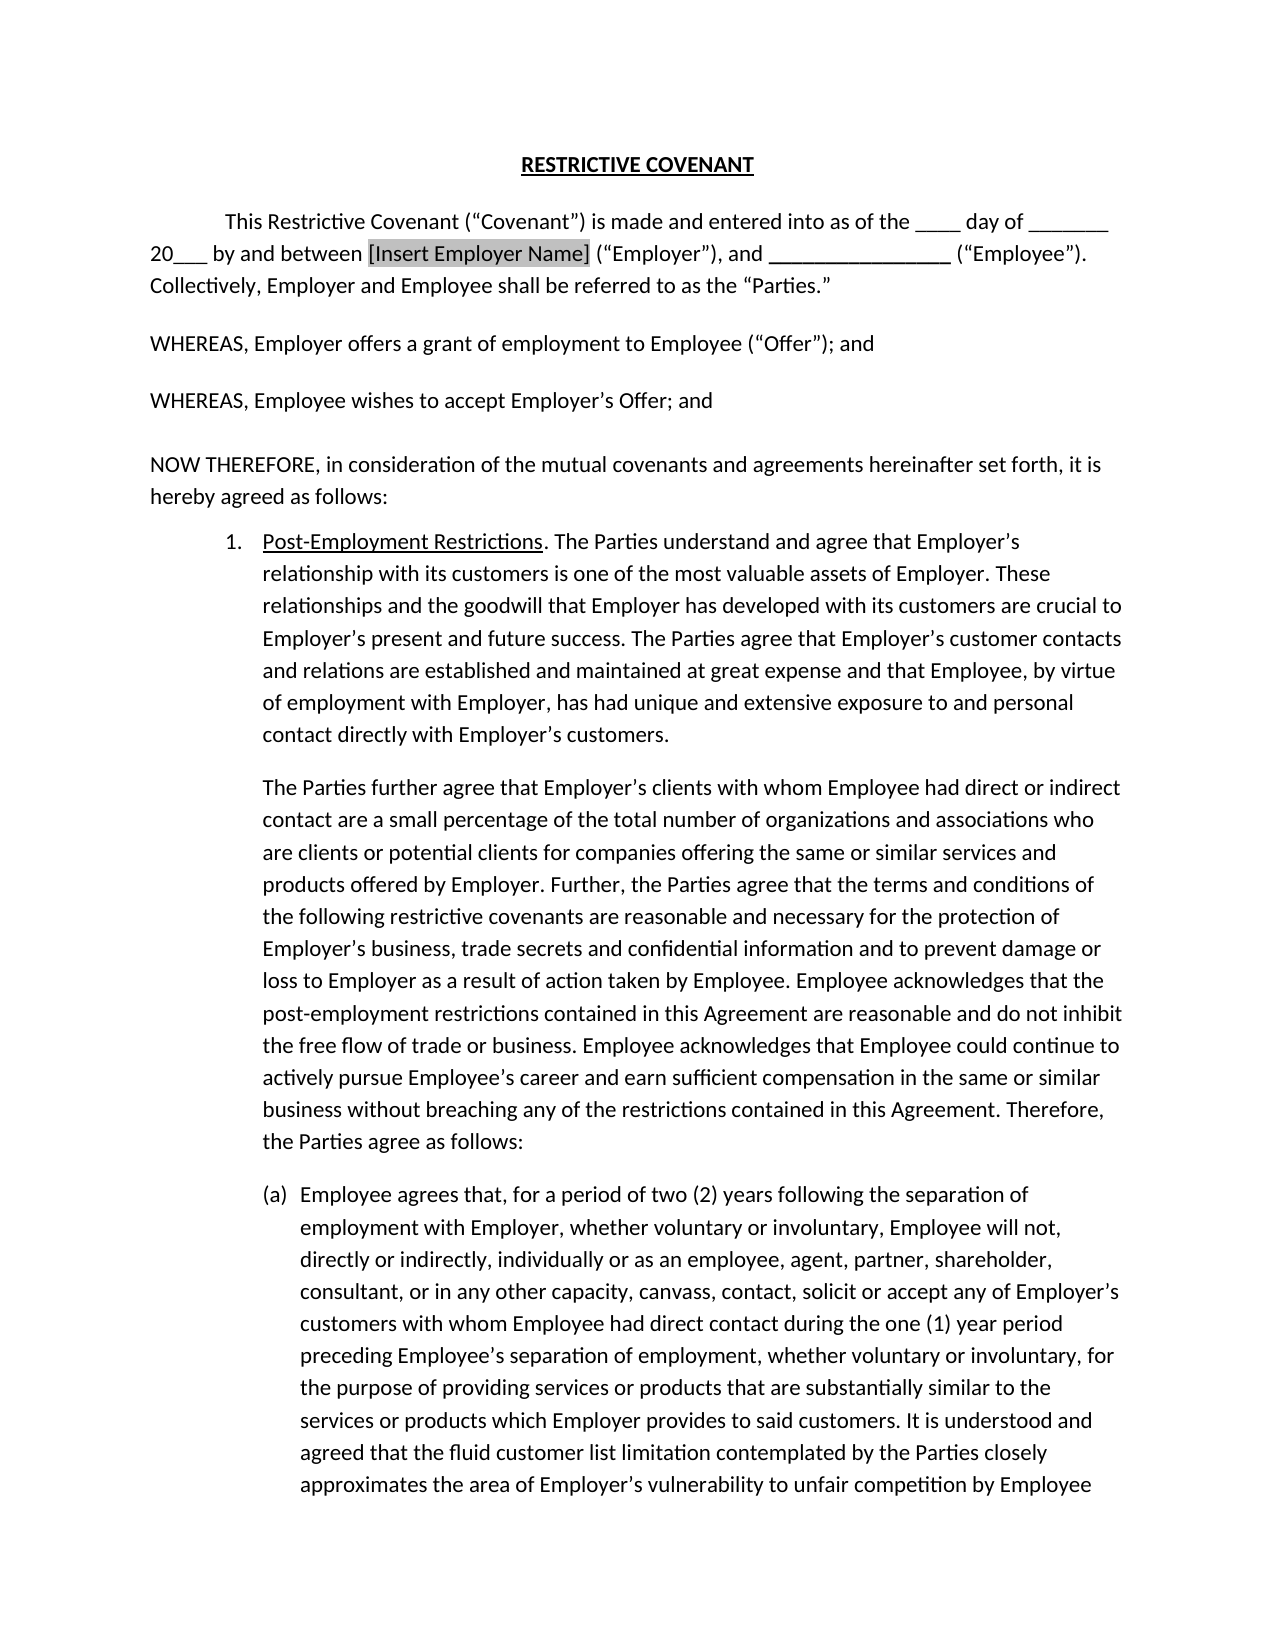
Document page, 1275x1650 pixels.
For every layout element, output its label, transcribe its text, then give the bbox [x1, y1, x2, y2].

text RESTRICTIVE COVENANT [150, 150, 1125, 178]
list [262, 1180, 1125, 1498]
text This Restrictive Covenant (“Covenant”) is made and entered into as of the ____ day of _______ 20___ by and between [Insert Employer Name] (“Employer”), and ________________ (“Employee”). Collectively, Employer and Employee shall be referred to as the “Parties.” [150, 207, 1125, 299]
text The Parties further agree that Employer’s clients with whom Employee had direct or indirect contact are a small percentage of the total number of organizations and associations who are clients or potential clients for companies offering the same or similar services and products offered by Employer. Further, the Parties agree that the terms and conditions of the following restrictive covenants are reasonable and necessary for the protection of Employer’s business, trade secrets and confidential information and to prevent damage or loss to Employer as a result of action taken by Employee. Employee acknowledges that the post-employment restrictions contained in this Agreement are reasonable and do not inhibit the free flow of trade or business. Employee acknowledges that Employee could continue to actively pursue Employee’s career and earn sufficient compensation in the same or similar business without breaching any of the restrictions contained in this Agreement. Therefore, the Parties agree as follows: [262, 773, 1125, 1155]
list Post-Employment Restrictions. The Parties understand and agree that Employer’s relationship with its customers is one of the most valuable assets of Employer. These relationships and the goodwill that Employer has developed with its customers are crucial to Employer’s present and future success. The Parties agree that Employer’s customer contacts and relations are established and maintained at great expense and that Employee, by virtue of employment with Employer, has had unique and extensive exposure to and personal contact directly with Employer’s customers. [225, 527, 1125, 748]
text WHEREAS, Employer offers a grant of employment to Employee (“Offer”); and [150, 329, 1125, 357]
text WHEREAS, Employee wishes to accept Employer’s Offer; and NOW THEREFORE, in consideration of the mutual covenants and agreements hereinafter set forth, it is hereby agreed as follows: [150, 386, 1125, 511]
